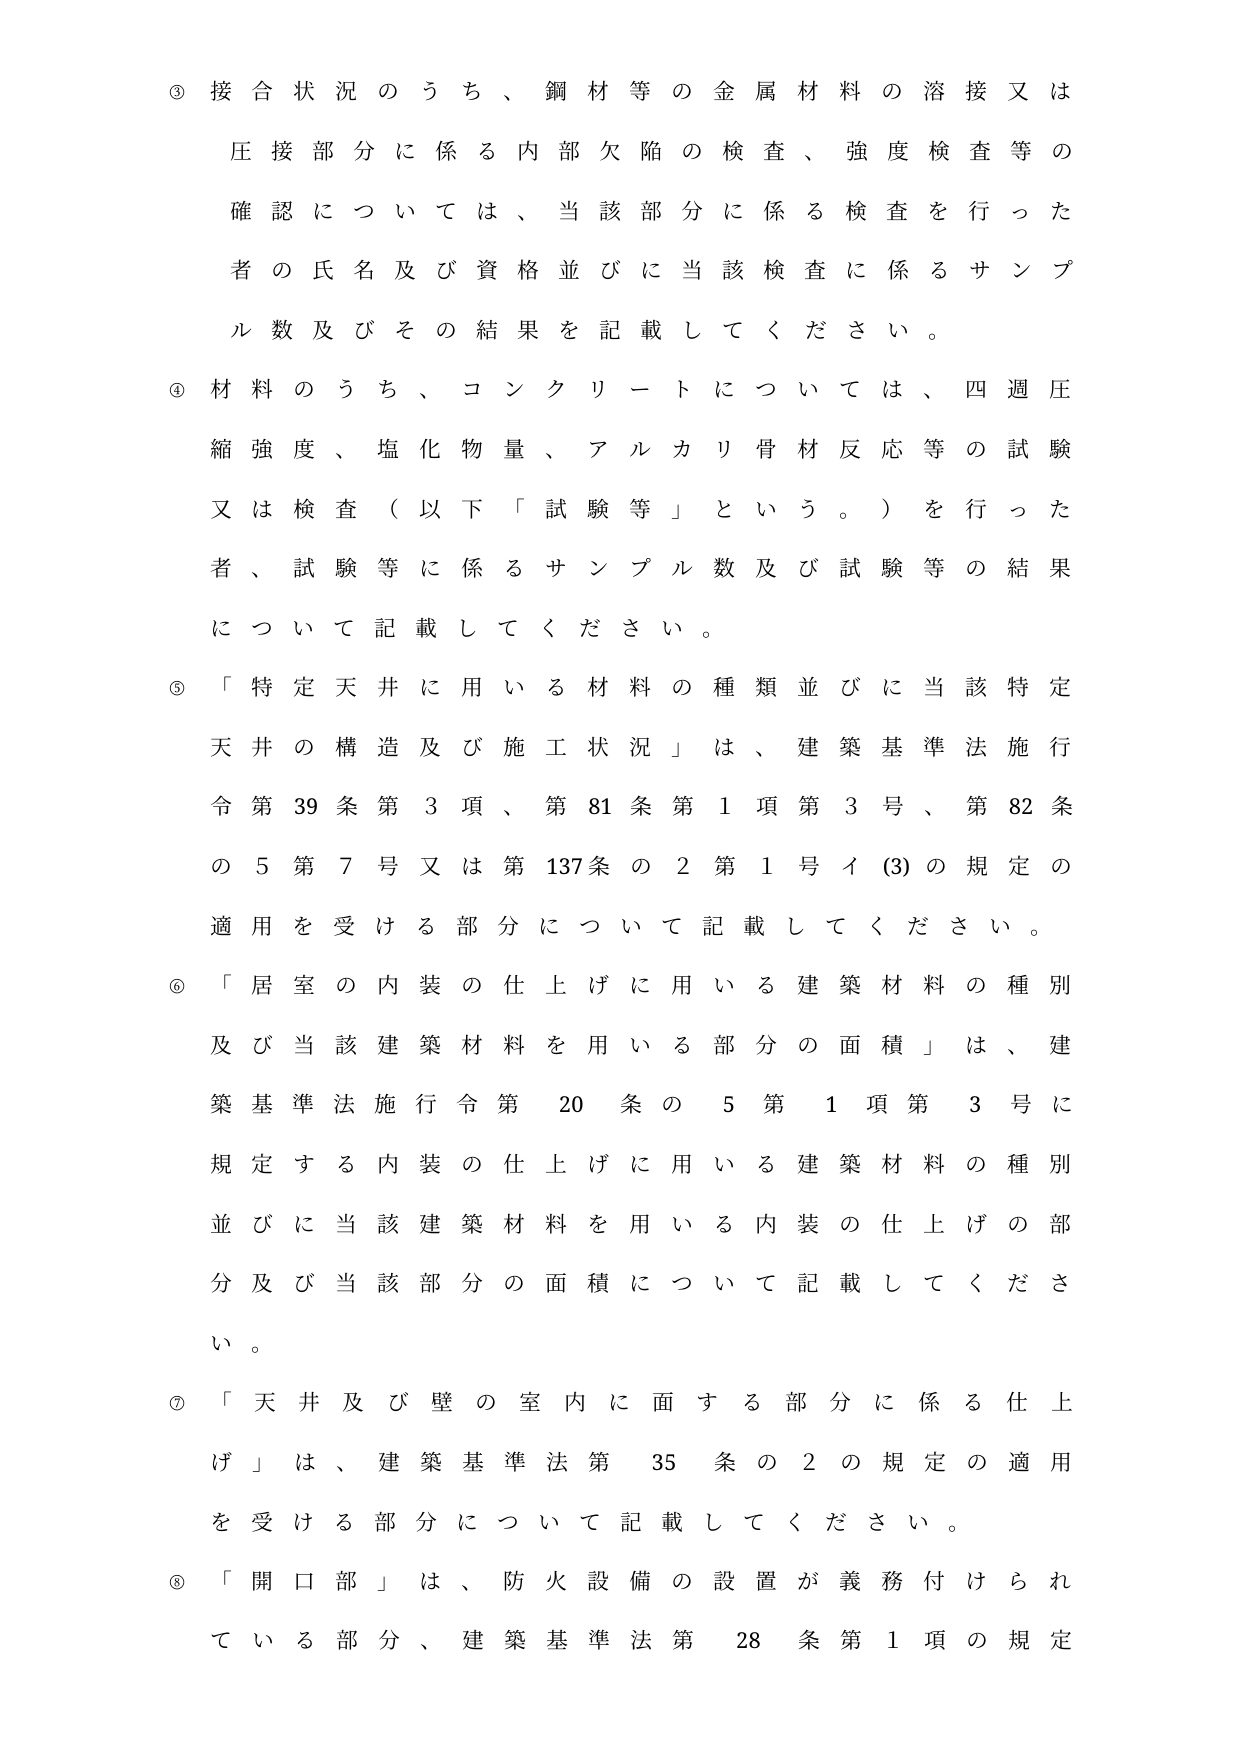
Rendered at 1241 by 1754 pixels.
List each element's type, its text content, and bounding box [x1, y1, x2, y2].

list 接合状況のうち、鋼材等の金属材料の溶接又は圧接部分に係る内部欠陥の検査、強度検査等の確認については、当該部分に係る検査を行った者の氏名及び資格並びに当該検査に係るサンプル数及びその結果を記載してください。 [169, 61, 1092, 358]
list 「居室の内装の仕上げに用いる建築材料の種別及び当該建築材料を用いる部分の面積」は、建築基準法施行令第20条の5第1項第3号に規定する内装の仕上げに用いる建築材料の種別並びに当該建築材料を用いる内装の仕上げの部分及び当該部分の面積について記載してください。 [169, 954, 1092, 1371]
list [169, 1550, 1092, 1669]
list 「天井及び壁の室内に面する部分に係る仕上げ」は、建築基準法第35条の２の規定の適用を受ける部分について記載してください。 [169, 1371, 1092, 1550]
list 材料のうち、コンクリートについては、四週圧縮強度、塩化物量、アルカリ骨材反応等の試験又は検査（以下「試験等」という。）を行った者、試験等に係るサンプル数及び試験等の結果について記載してください。 [169, 358, 1092, 656]
list 「特定天井に用いる材料の種類並びに当該特定天井の構造及び施工状況」は、建築基準法施行令第39条第３項、第81条第１項第３号、第82条の５第７号又は第137条の２第１号イ(3)の規定の適用を受ける部分について記載してください。 [169, 656, 1092, 954]
